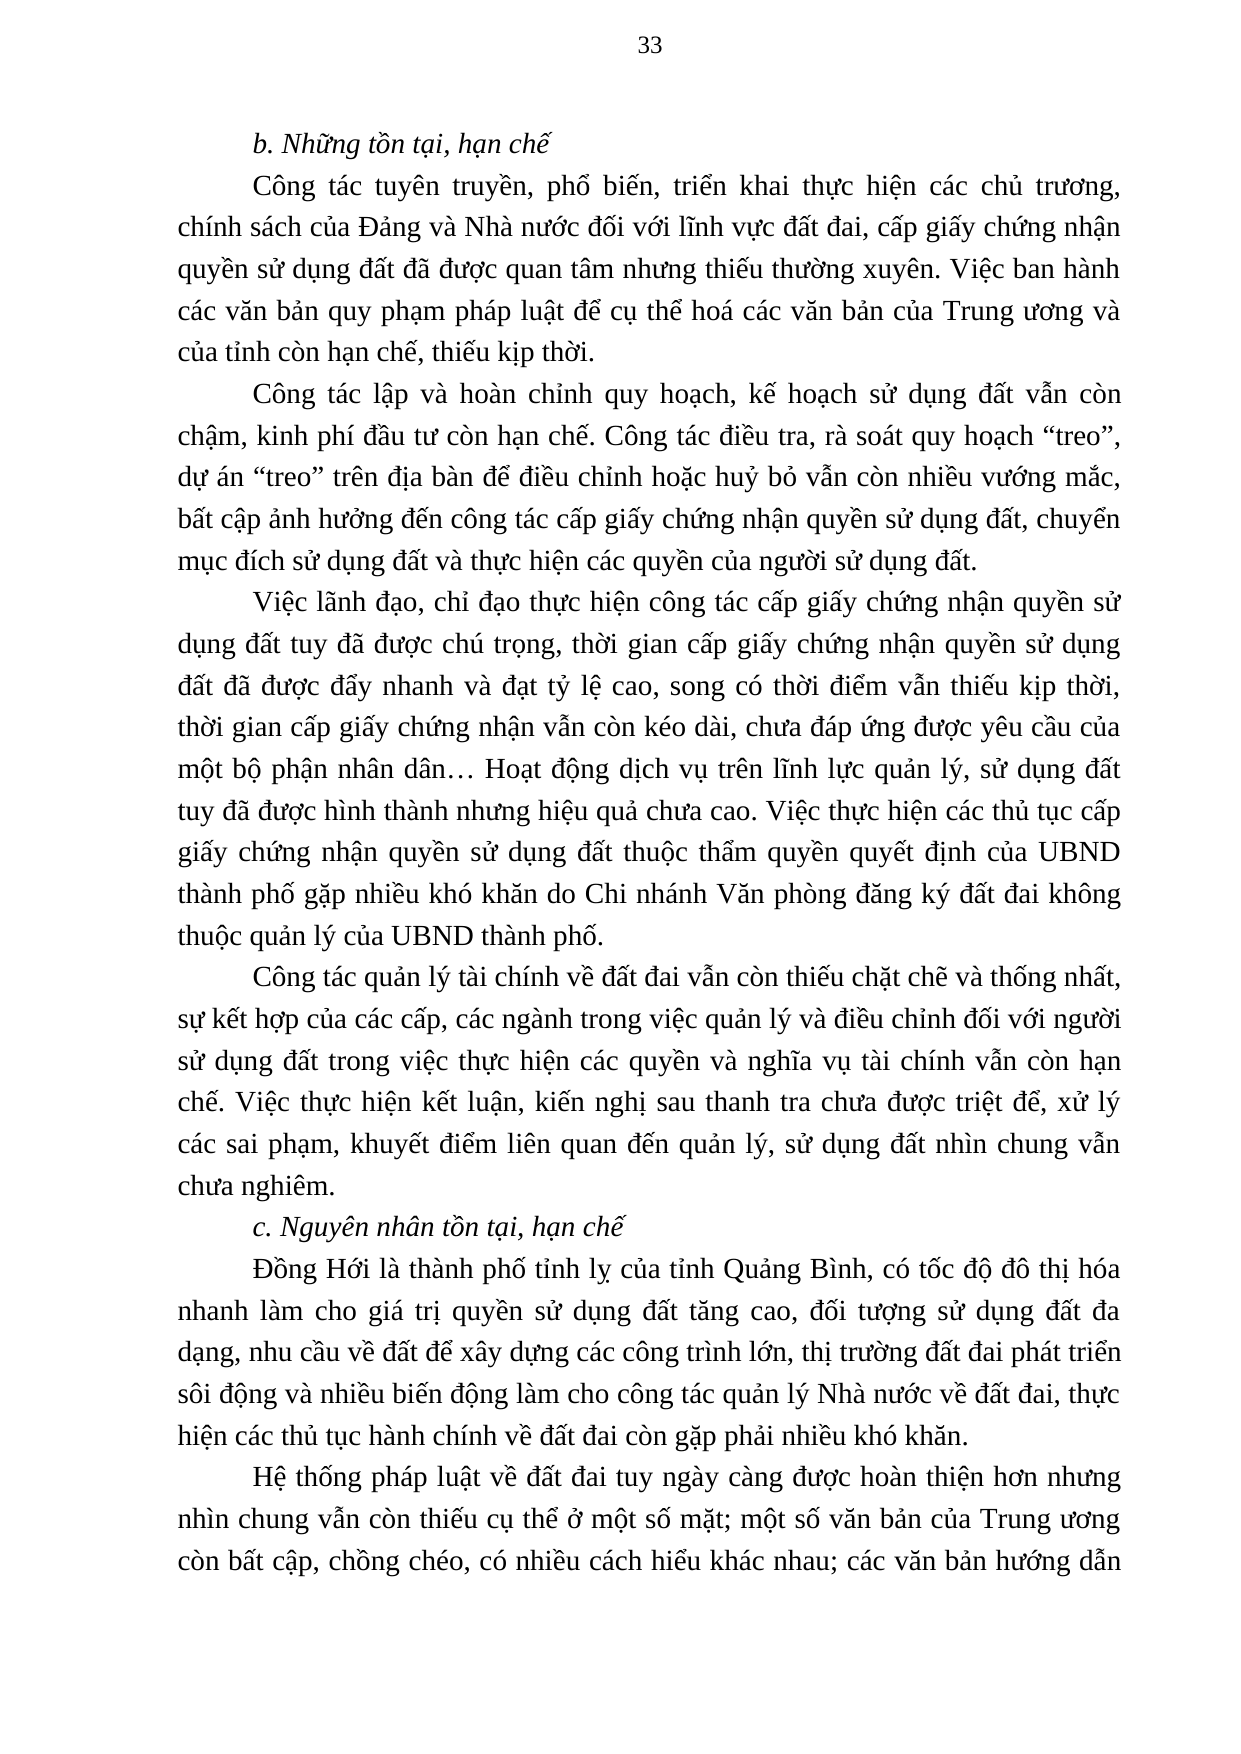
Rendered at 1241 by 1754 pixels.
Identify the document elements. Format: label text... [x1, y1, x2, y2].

text Đồng Hới là thành phố tỉnh lỵ của tỉnh Quảng Bình, có tốc độ đô thị hóa nhanh làm cho giá trị quyền sử dụng đất tăng cao, đối tượng sử dụng đất đa dạng, nhu cầu về đất để xây dựng các công trình lớn, thị trường đất đai phát triển sôi động và nhiều biến động làm cho công tác quản lý Nhà nước về đất đai, thực hiện các thủ tục hành chính về đất đai còn gặp phải nhiều khó khăn. [177, 1243, 1122, 1451]
text Công tác quản lý tài chính về đất đai vẫn còn thiếu chặt chẽ và thống nhất, sự kết hợp của các cấp, các ngành trong việc quản lý và điều chỉnh đối với người sử dụng đất trong việc thực hiện các quyền và nghĩa vụ tài chính vẫn còn hạn chế. Việc thực hiện kết luận, kiến nghị sau thanh tra chưa được triệt để, xử lý các sai phạm, khuyết điểm liên quan đến quản lý, sử dụng đất nhìn chung vẫn chưa nghiêm. [177, 951, 1122, 1201]
text Việc lãnh đạo, chỉ đạo thực hiện công tác cấp giấy chứng nhận quyền sử dụng đất tuy đã được chú trọng, thời gian cấp giấy chứng nhận quyền sử dụng đất đã được đẩy nhanh và đạt tỷ lệ cao, song có thời điểm vẫn thiếu kịp thời, thời gian cấp giấy chứng nhận vẫn còn kéo dài, chưa đáp ứng được yêu cầu của một bộ phận nhân dân… Hoạt động dịch vụ trên lĩnh lực quản lý, sử dụng đất tuy đã được hình thành nhưng hiệu quả chưa cao. Việc thực hiện các thủ tục cấp giấy chứng nhận quyền sử dụng đất thuộc thẩm quyền quyết định của UBND thành phố gặp nhiều khó khăn do Chi nhánh Văn phòng đăng ký đất đai không thuộc quản lý của UBND thành phố. [177, 576, 1122, 951]
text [177, 1451, 1122, 1576]
text c. Nguyên nhân tồn tại, hạn chế [177, 1201, 1122, 1243]
text Công tác tuyên truyền, phổ biến, triển khai thực hiện các chủ trương, chính sách của Đảng và Nhà nước đối với lĩnh vực đất đai, cấp giấy chứng nhận quyền sử dụng đất đã được quan tâm nhưng thiếu thường xuyên. Việc ban hành các văn bản quy phạm pháp luật để cụ thể hoá các văn bản của Trung ương và của tỉnh còn hạn chế, thiếu kịp thời. [177, 160, 1122, 368]
text b. Những tồn tại, hạn chế [177, 118, 1122, 160]
text Công tác lập và hoàn chỉnh quy hoạch, kế hoạch sử dụng đất vẫn còn chậm, kinh phí đầu tư còn hạn chế. Công tác điều tra, rà soát quy hoạch “treo”, dự án “treo” trên địa bàn để điều chỉnh hoặc huỷ bỏ vẫn còn nhiều vướng mắc, bất cập ảnh hưởng đến công tác cấp giấy chứng nhận quyền sử dụng đất, chuyển mục đích sử dụng đất và thực hiện các quyền của người sử dụng đất. [177, 368, 1122, 576]
